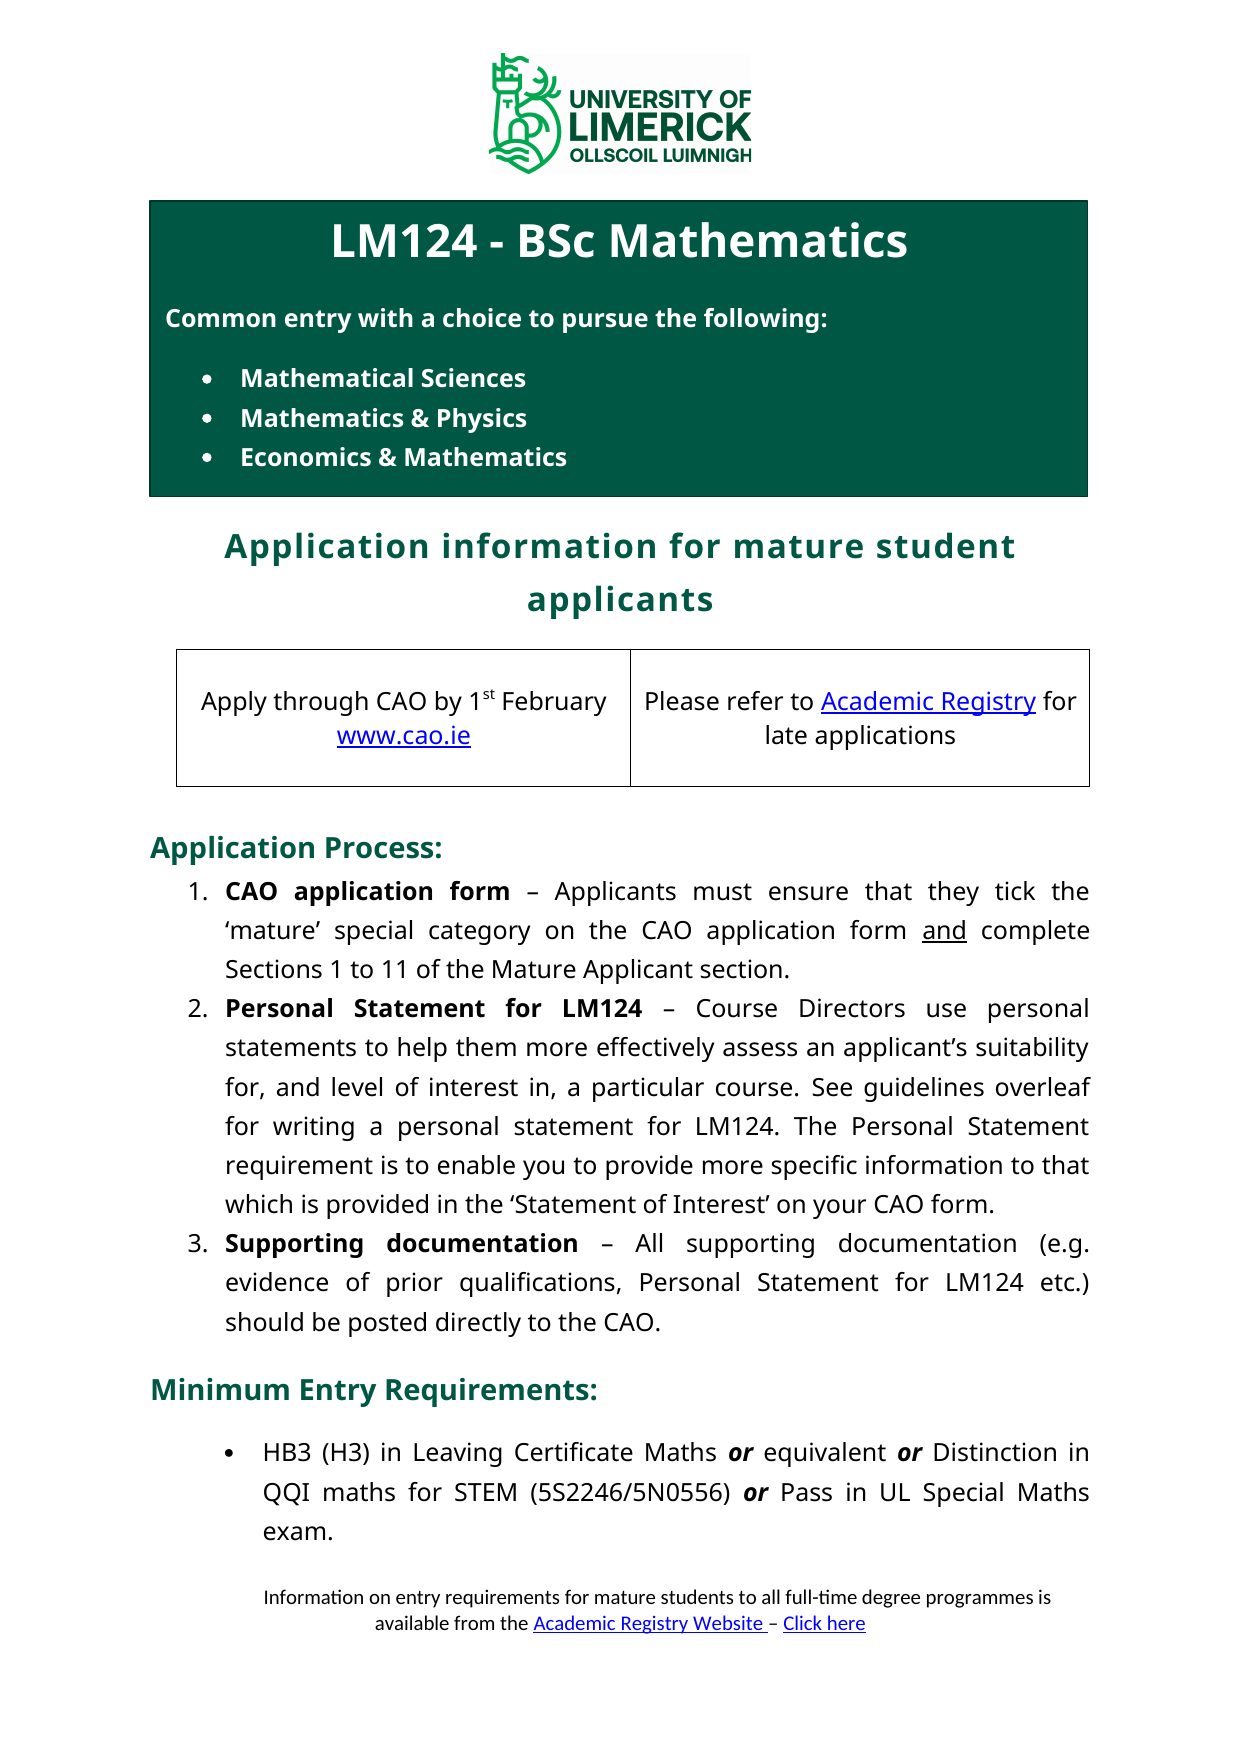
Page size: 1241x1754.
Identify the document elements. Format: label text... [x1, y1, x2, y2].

list Application information for mature student applicants [150, 523, 1090, 621]
list Supporting documentation – All supporting documentation (e.g. evidence of prior qualifications, Personal Statement for LM124 etc.) should be posted directly to the CAO. [187, 1226, 1090, 1338]
list Personal Statement for LM124 – Course Directors use personal statements to help them more effectively assess an applicant’s suitability for, and level of interest in, a particular course. See guidelines overleaf for writing a personal statement for LM124. The Personal Statement requirement is to enable you to provide more specific information to that which is provided in the ‘Statement of Interest’ on your CAO form. [187, 991, 1090, 1221]
table_header Apply through CAO by 1st February www.cao.ie [177, 650, 630, 786]
text Minimum Entry Requirements: [150, 1369, 1090, 1409]
table_header Please refer to Academic Registry for late applications [631, 650, 1089, 786]
text Application Process: [150, 828, 1090, 867]
list HB3 (H3) in Leaving Certificate Maths or equivalent or Distinction in QQI maths for STEM (5S2246/5N0556) or Pass in UL Special Maths exam. [225, 1435, 1090, 1547]
picture [488, 53, 752, 174]
list CAO application form – Applicants must ensure that they tick the ‘mature’ special category on the CAO application form and complete Sections 1 to 11 of the Mature Applicant section. [187, 873, 1090, 986]
